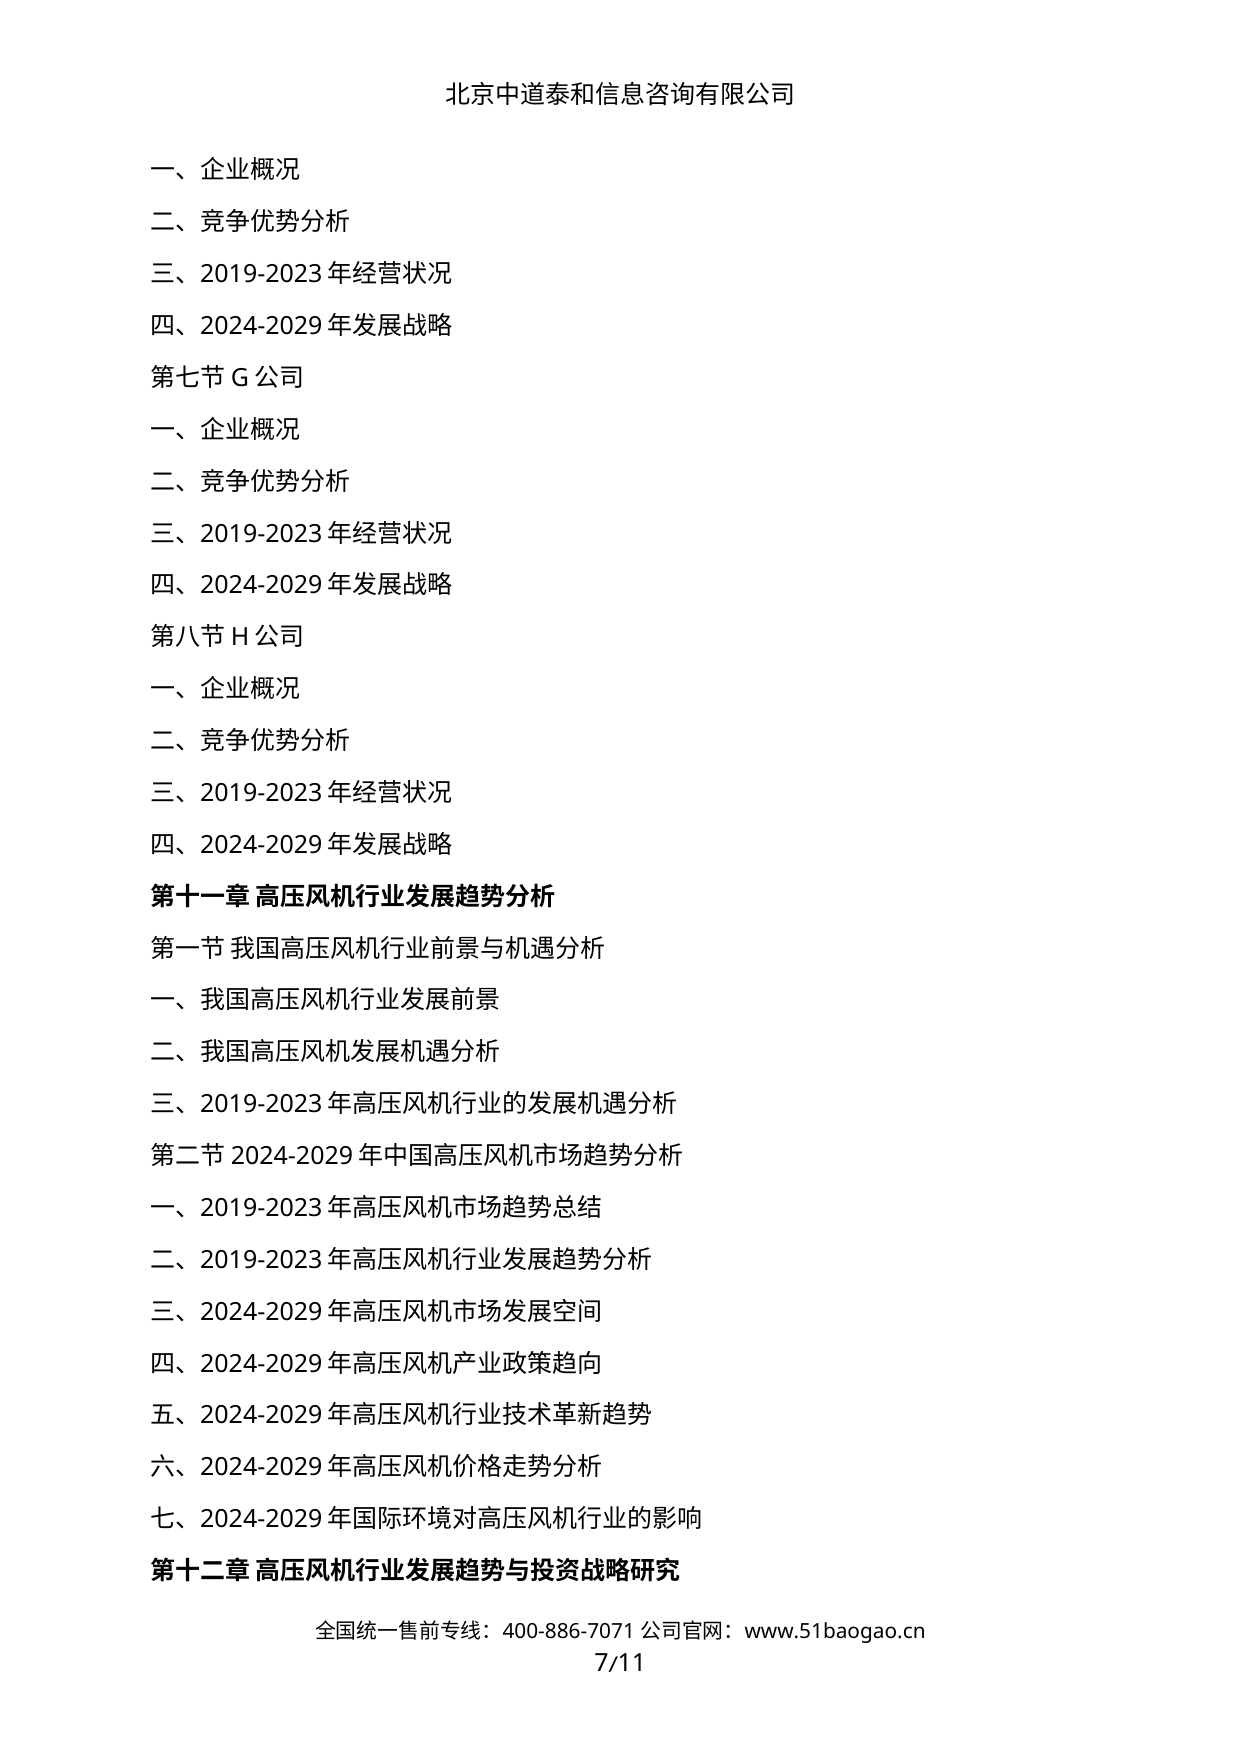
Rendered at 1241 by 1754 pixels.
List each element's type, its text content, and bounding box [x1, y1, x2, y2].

text 第二节 2024-2029年中国高压风机市场趋势分析 [150, 1136, 1090, 1172]
text 一、企业概况 [150, 669, 1090, 705]
text 三、2019-2023年高压风机行业的发展机遇分析 [150, 1084, 1090, 1120]
text 四、2024-2029年发展战略 [150, 565, 1090, 601]
text 二、竞争优势分析 [150, 721, 1090, 757]
text 第十二章 高压风机行业发展趋势与投资战略研究 [150, 1551, 1090, 1587]
text 五、2024-2029年高压风机行业技术革新趋势 [150, 1395, 1090, 1431]
text 一、企业概况 [150, 150, 1090, 186]
text 三、2024-2029年高压风机市场发展空间 [150, 1291, 1090, 1327]
text 二、2019-2023年高压风机行业发展趋势分析 [150, 1239, 1090, 1276]
text 一、我国高压风机行业发展前景 [150, 980, 1090, 1016]
text 第八节 H公司 [150, 617, 1090, 653]
text 七、2024-2029年国际环境对高压风机行业的影响 [150, 1499, 1090, 1535]
text 三、2019-2023年经营状况 [150, 254, 1090, 290]
text 一、企业概况 [150, 409, 1090, 446]
text 三、2019-2023年经营状况 [150, 772, 1090, 809]
text 二、我国高压风机发展机遇分析 [150, 1032, 1090, 1068]
text 第七节 G公司 [150, 357, 1090, 394]
text 一、2019-2023年高压风机市场趋势总结 [150, 1187, 1090, 1224]
text 二、竞争优势分析 [150, 461, 1090, 497]
text 二、竞争优势分析 [150, 202, 1090, 238]
text 第一节 我国高压风机行业前景与机遇分析 [150, 928, 1090, 964]
text 四、2024-2029年高压风机产业政策趋向 [150, 1343, 1090, 1379]
text 六、2024-2029年高压风机价格走势分析 [150, 1447, 1090, 1483]
text 第十一章 高压风机行业发展趋势分析 [150, 876, 1090, 912]
text 四、2024-2029年发展战略 [150, 824, 1090, 861]
text 四、2024-2029年发展战略 [150, 306, 1090, 342]
text 三、2019-2023年经营状况 [150, 513, 1090, 549]
